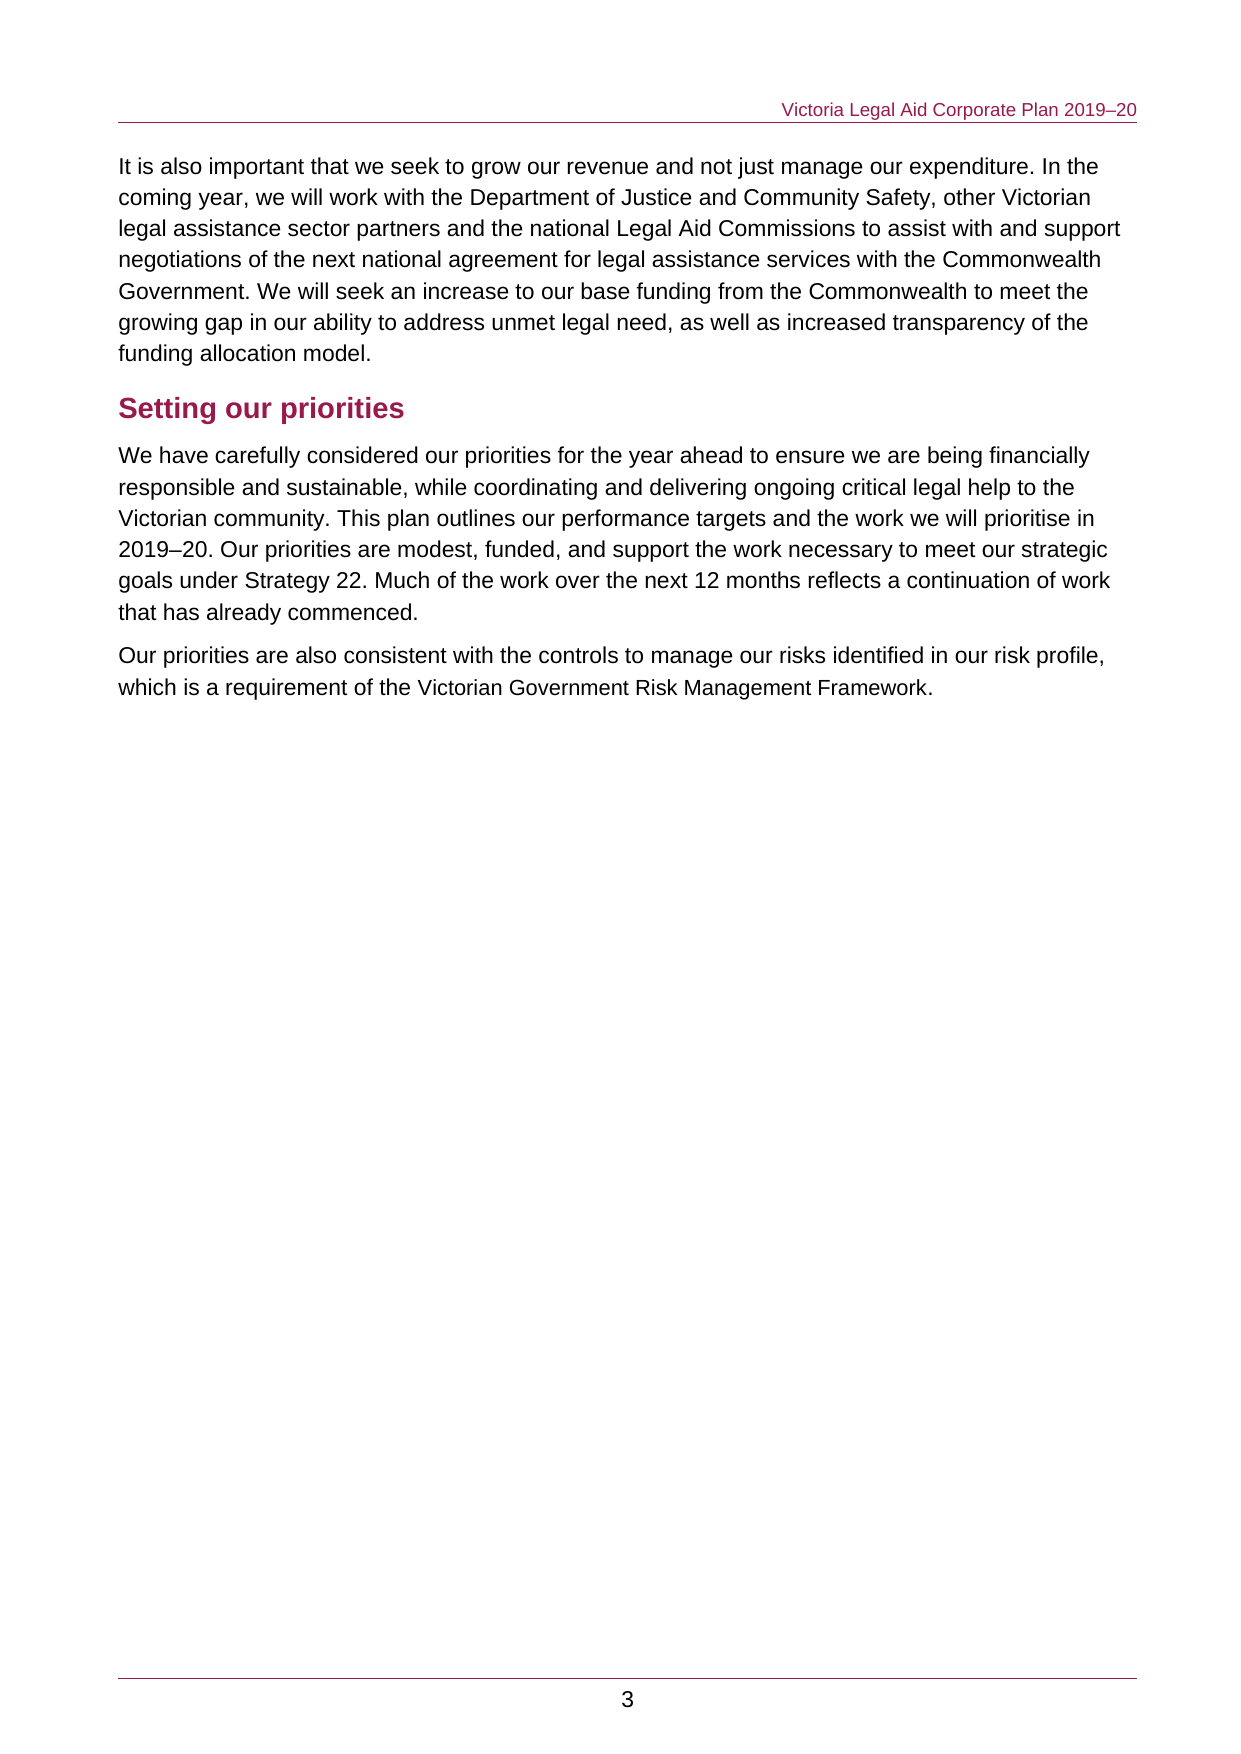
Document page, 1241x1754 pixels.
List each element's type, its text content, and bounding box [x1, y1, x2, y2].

text It is also important that we seek to grow our revenue and not just manage our expenditure. In the coming year, we will work with the Department of Justice and Community Safety, other Victorian legal assistance sector partners and the national Legal Aid Commissions to assist with and support negotiations of the next national agreement for legal assistance services with the Commonwealth Government. We will seek an increase to our base funding from the Commonwealth to meet the growing gap in our ability to address unmet legal need, as well as increased transparency of the funding allocation model. [118, 148, 1137, 366]
text Our priorities are also consistent with the controls to manage our risks identified in our risk profile, which is a requirement of the Victorian Government Risk Management Framework. [118, 637, 1137, 700]
subtitle Setting our priorities [118, 391, 1137, 425]
text We have carefully considered our priorities for the year ahead to ensure we are being financially responsible and sustainable, while coordinating and delivering ongoing critical legal help to the Victorian community. This plan outlines our performance targets and the work we will prioritise in 2019–20. Our priorities are modest, funded, and support the work necessary to meet our strategic goals under Strategy 22. Much of the work over the next 12 months reflects a continuation of work that has already commenced. [118, 437, 1137, 625]
